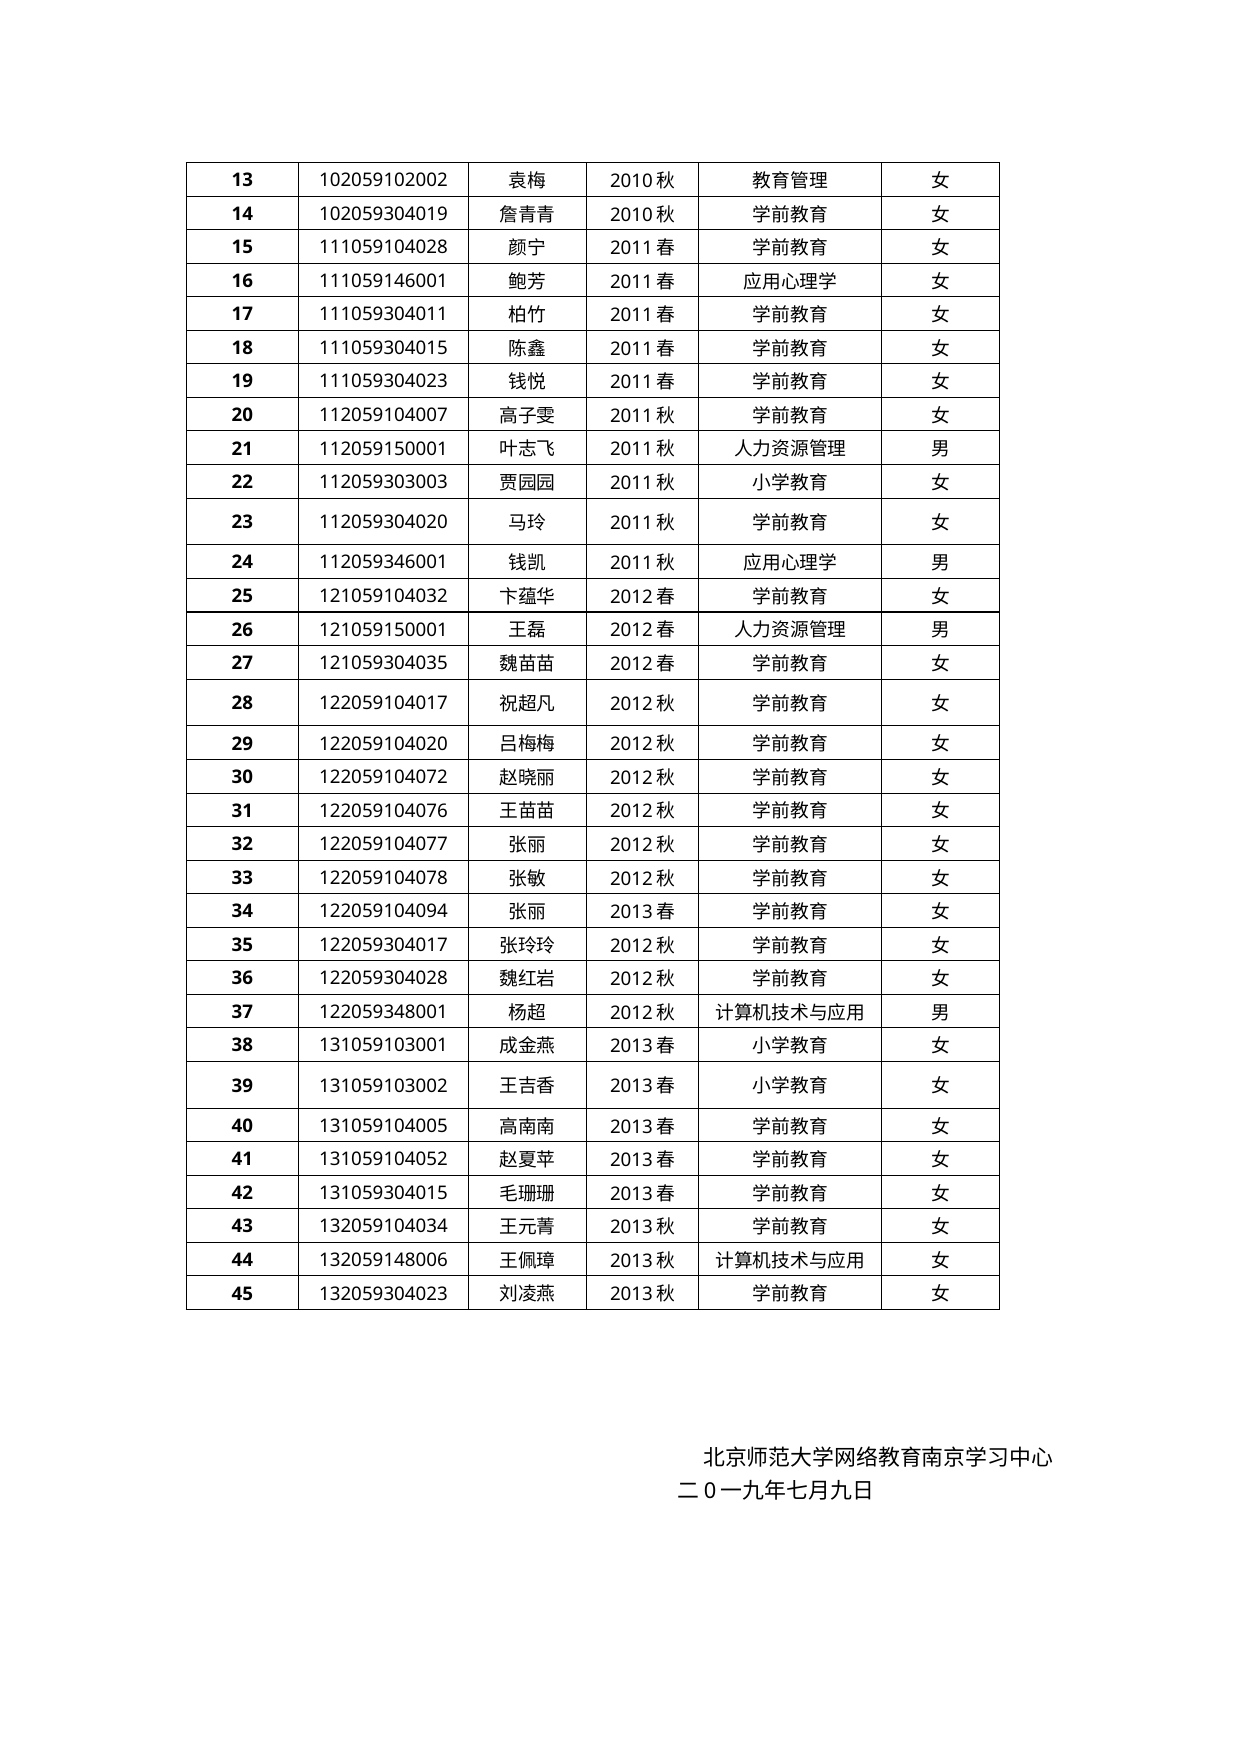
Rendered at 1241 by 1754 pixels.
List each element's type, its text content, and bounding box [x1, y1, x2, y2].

table_cell 女 [882, 1243, 999, 1275]
table_cell 2011春 [587, 331, 698, 363]
table_cell 女 [882, 230, 999, 263]
table_cell 学前教育 [699, 861, 881, 893]
table_cell 21 [187, 431, 298, 464]
table_cell 2013春 [587, 1062, 698, 1108]
table_cell 祝超凡 [469, 680, 586, 725]
table_cell 柏竹 [469, 297, 586, 330]
table_cell 杨超 [469, 995, 586, 1027]
table_cell 女 [882, 1142, 999, 1175]
table_cell 25 [187, 579, 298, 611]
table_cell 詹青青 [469, 197, 586, 229]
table_cell 28 [187, 680, 298, 725]
table_cell 39 [187, 1062, 298, 1108]
table_cell 学前教育 [699, 1109, 881, 1141]
table_cell 43 [187, 1209, 298, 1242]
table_cell 122059104078 [299, 861, 468, 893]
table_cell 女 [882, 1062, 999, 1108]
table_cell 36 [187, 961, 298, 994]
table_cell 女 [882, 1109, 999, 1141]
table_cell 女 [882, 928, 999, 960]
table_cell 2012秋 [587, 827, 698, 859]
table_cell 叶志飞 [469, 431, 586, 464]
table_cell 131059103002 [299, 1062, 468, 1108]
table_cell 121059304035 [299, 646, 468, 678]
table_cell 20 [187, 398, 298, 430]
table_cell 111059104028 [299, 230, 468, 263]
table_cell 2013秋 [587, 1276, 698, 1309]
table_cell 女 [882, 163, 999, 196]
table_cell 42 [187, 1176, 298, 1208]
table_cell 张丽 [469, 894, 586, 927]
table_cell 111059304011 [299, 297, 468, 330]
table_cell 2012秋 [587, 928, 698, 960]
table_cell 2012秋 [587, 861, 698, 893]
table_cell 计算机技术与应用 [699, 995, 881, 1027]
table_cell 24 [187, 545, 298, 578]
table_cell 131059104005 [299, 1109, 468, 1141]
table_cell 钱悦 [469, 364, 586, 397]
table_cell 37 [187, 995, 298, 1027]
table_cell 张玲玲 [469, 928, 586, 960]
table_cell 小学教育 [699, 465, 881, 497]
table_cell 王佩璋 [469, 1243, 586, 1275]
table_cell 女 [882, 197, 999, 229]
table_cell 2012春 [587, 613, 698, 645]
table_cell 26 [187, 613, 298, 645]
table_cell 女 [882, 680, 999, 725]
table_cell 学前教育 [699, 1142, 881, 1175]
table_cell 王元菁 [469, 1209, 586, 1242]
table_cell 14 [187, 197, 298, 229]
table_cell 女 [882, 961, 999, 994]
table_cell 2013秋 [587, 1243, 698, 1275]
table_cell 19 [187, 364, 298, 397]
table_cell 女 [882, 1209, 999, 1242]
table_cell 34 [187, 894, 298, 927]
table_cell 41 [187, 1142, 298, 1175]
table_cell 16 [187, 264, 298, 296]
table_cell 23 [187, 499, 298, 544]
table_cell 29 [187, 726, 298, 759]
table_cell 2011春 [587, 264, 698, 296]
table_cell 女 [882, 646, 999, 678]
table_cell 44 [187, 1243, 298, 1275]
table_cell 111059146001 [299, 264, 468, 296]
table_cell 2012秋 [587, 726, 698, 759]
table_cell 131059104052 [299, 1142, 468, 1175]
table_cell 学前教育 [699, 928, 881, 960]
table_cell 111059304015 [299, 331, 468, 363]
table_cell 学前教育 [699, 894, 881, 927]
table_cell 应用心理学 [699, 545, 881, 578]
table_cell 钱凯 [469, 545, 586, 578]
table_cell 男 [882, 431, 999, 464]
table_cell 女 [882, 398, 999, 430]
table_cell 122059304017 [299, 928, 468, 960]
table_cell 贾园园 [469, 465, 586, 497]
table_cell 女 [882, 726, 999, 759]
table_cell 2012秋 [587, 995, 698, 1027]
table_cell 女 [882, 1176, 999, 1208]
table_cell 2013春 [587, 1142, 698, 1175]
table_cell 女 [882, 827, 999, 859]
table_cell 学前教育 [699, 297, 881, 330]
table_cell 132059104034 [299, 1209, 468, 1242]
table_cell 女 [882, 760, 999, 792]
table_cell 122059104020 [299, 726, 468, 759]
table_cell 112059104007 [299, 398, 468, 430]
table_cell 高南南 [469, 1109, 586, 1141]
table_cell 学前教育 [699, 646, 881, 678]
table_cell 女 [882, 331, 999, 363]
table_cell 132059304023 [299, 1276, 468, 1309]
text 二0一九年七月九日 [187, 1472, 1053, 1505]
table_cell 陈鑫 [469, 331, 586, 363]
table_cell 102059304019 [299, 197, 468, 229]
table_cell 2013春 [587, 1109, 698, 1141]
table_cell 17 [187, 297, 298, 330]
table_cell 2013春 [587, 1028, 698, 1061]
table_cell 2012春 [587, 646, 698, 678]
table_cell 学前教育 [699, 760, 881, 792]
table_cell 122059348001 [299, 995, 468, 1027]
table_cell 102059102002 [299, 163, 468, 196]
table_cell 122059104017 [299, 680, 468, 725]
table_cell 38 [187, 1028, 298, 1061]
table_cell 人力资源管理 [699, 431, 881, 464]
table_cell 2012春 [587, 579, 698, 611]
table_cell 张丽 [469, 827, 586, 859]
table_cell 小学教育 [699, 1028, 881, 1061]
table_cell 教育管理 [699, 163, 881, 196]
table_cell 33 [187, 861, 298, 893]
table_cell 学前教育 [699, 680, 881, 725]
table_cell 女 [882, 579, 999, 611]
table_cell 学前教育 [699, 398, 881, 430]
table_cell 魏红岩 [469, 961, 586, 994]
table_cell 2011春 [587, 364, 698, 397]
table_cell 学前教育 [699, 726, 881, 759]
table_cell 121059104032 [299, 579, 468, 611]
table_cell 女 [882, 861, 999, 893]
table_cell 2010秋 [587, 197, 698, 229]
table_cell 2012秋 [587, 961, 698, 994]
table_cell 学前教育 [699, 961, 881, 994]
table_cell 2013春 [587, 1176, 698, 1208]
table_cell 22 [187, 465, 298, 497]
table_cell 2011秋 [587, 465, 698, 497]
table_cell 卞蕴华 [469, 579, 586, 611]
table_cell 112059303003 [299, 465, 468, 497]
table_cell 学前教育 [699, 197, 881, 229]
table_cell 王苗苗 [469, 794, 586, 826]
table_cell 31 [187, 794, 298, 826]
table_cell 女 [882, 1028, 999, 1061]
table_cell 131059103001 [299, 1028, 468, 1061]
table_cell 40 [187, 1109, 298, 1141]
table_cell 35 [187, 928, 298, 960]
table_cell 45 [187, 1276, 298, 1309]
table_cell 王磊 [469, 613, 586, 645]
table_cell 132059148006 [299, 1243, 468, 1275]
table_cell 2013秋 [587, 1209, 698, 1242]
table_cell 112059150001 [299, 431, 468, 464]
table_cell 学前教育 [699, 1176, 881, 1208]
table_cell 计算机技术与应用 [699, 1243, 881, 1275]
table_cell 女 [882, 264, 999, 296]
table_cell 122059104077 [299, 827, 468, 859]
table_cell 吕梅梅 [469, 726, 586, 759]
table_cell 2011秋 [587, 545, 698, 578]
table_cell 13 [187, 163, 298, 196]
table_cell 赵晓丽 [469, 760, 586, 792]
table_cell 学前教育 [699, 364, 881, 397]
table_cell 刘凌燕 [469, 1276, 586, 1309]
table_cell 人力资源管理 [699, 613, 881, 645]
table_cell 女 [882, 364, 999, 397]
table_cell 女 [882, 894, 999, 927]
table_cell 男 [882, 995, 999, 1027]
table_cell 学前教育 [699, 1209, 881, 1242]
table_cell 袁梅 [469, 163, 586, 196]
table_cell 121059150001 [299, 613, 468, 645]
table_cell 颜宁 [469, 230, 586, 263]
table_cell 学前教育 [699, 794, 881, 826]
text 北京师范大学网络教育南京学习中心 [187, 1440, 1053, 1472]
table_cell 122059104076 [299, 794, 468, 826]
table_cell 2012秋 [587, 794, 698, 826]
table_cell 小学教育 [699, 1062, 881, 1108]
table_cell 毛珊珊 [469, 1176, 586, 1208]
table_cell 男 [882, 613, 999, 645]
table_cell 女 [882, 1276, 999, 1309]
table_cell 女 [882, 297, 999, 330]
table_cell 高子雯 [469, 398, 586, 430]
table_cell 学前教育 [699, 827, 881, 859]
table_cell 122059104072 [299, 760, 468, 792]
table_cell 女 [882, 465, 999, 497]
table_cell 2011春 [587, 230, 698, 263]
table_cell 2012秋 [587, 680, 698, 725]
table_cell 张敏 [469, 861, 586, 893]
table_cell 女 [882, 794, 999, 826]
table_cell 111059304023 [299, 364, 468, 397]
table_cell 2011秋 [587, 398, 698, 430]
table_cell 32 [187, 827, 298, 859]
table_cell 18 [187, 331, 298, 363]
table_cell 成金燕 [469, 1028, 586, 1061]
table_cell 131059304015 [299, 1176, 468, 1208]
table_cell 2012秋 [587, 760, 698, 792]
table_cell 2011秋 [587, 431, 698, 464]
table_cell 112059304020 [299, 499, 468, 544]
table_cell 2013春 [587, 894, 698, 927]
table_cell 马玲 [469, 499, 586, 544]
table_cell 应用心理学 [699, 264, 881, 296]
table_cell 魏苗苗 [469, 646, 586, 678]
table_cell 学前教育 [699, 579, 881, 611]
table_cell 学前教育 [699, 230, 881, 263]
table_cell 15 [187, 230, 298, 263]
table_cell 学前教育 [699, 499, 881, 544]
table_cell 30 [187, 760, 298, 792]
table_cell 学前教育 [699, 1276, 881, 1309]
table_cell 2010秋 [587, 163, 698, 196]
table_cell 赵夏苹 [469, 1142, 586, 1175]
table_cell 122059304028 [299, 961, 468, 994]
table_cell 27 [187, 646, 298, 678]
table_cell 112059346001 [299, 545, 468, 578]
table_cell 122059104094 [299, 894, 468, 927]
table_cell 鲍芳 [469, 264, 586, 296]
table_cell 男 [882, 545, 999, 578]
table_cell 2011秋 [587, 499, 698, 544]
table_cell 2011春 [587, 297, 698, 330]
table_cell 王吉香 [469, 1062, 586, 1108]
table_cell 女 [882, 499, 999, 544]
table_cell 学前教育 [699, 331, 881, 363]
